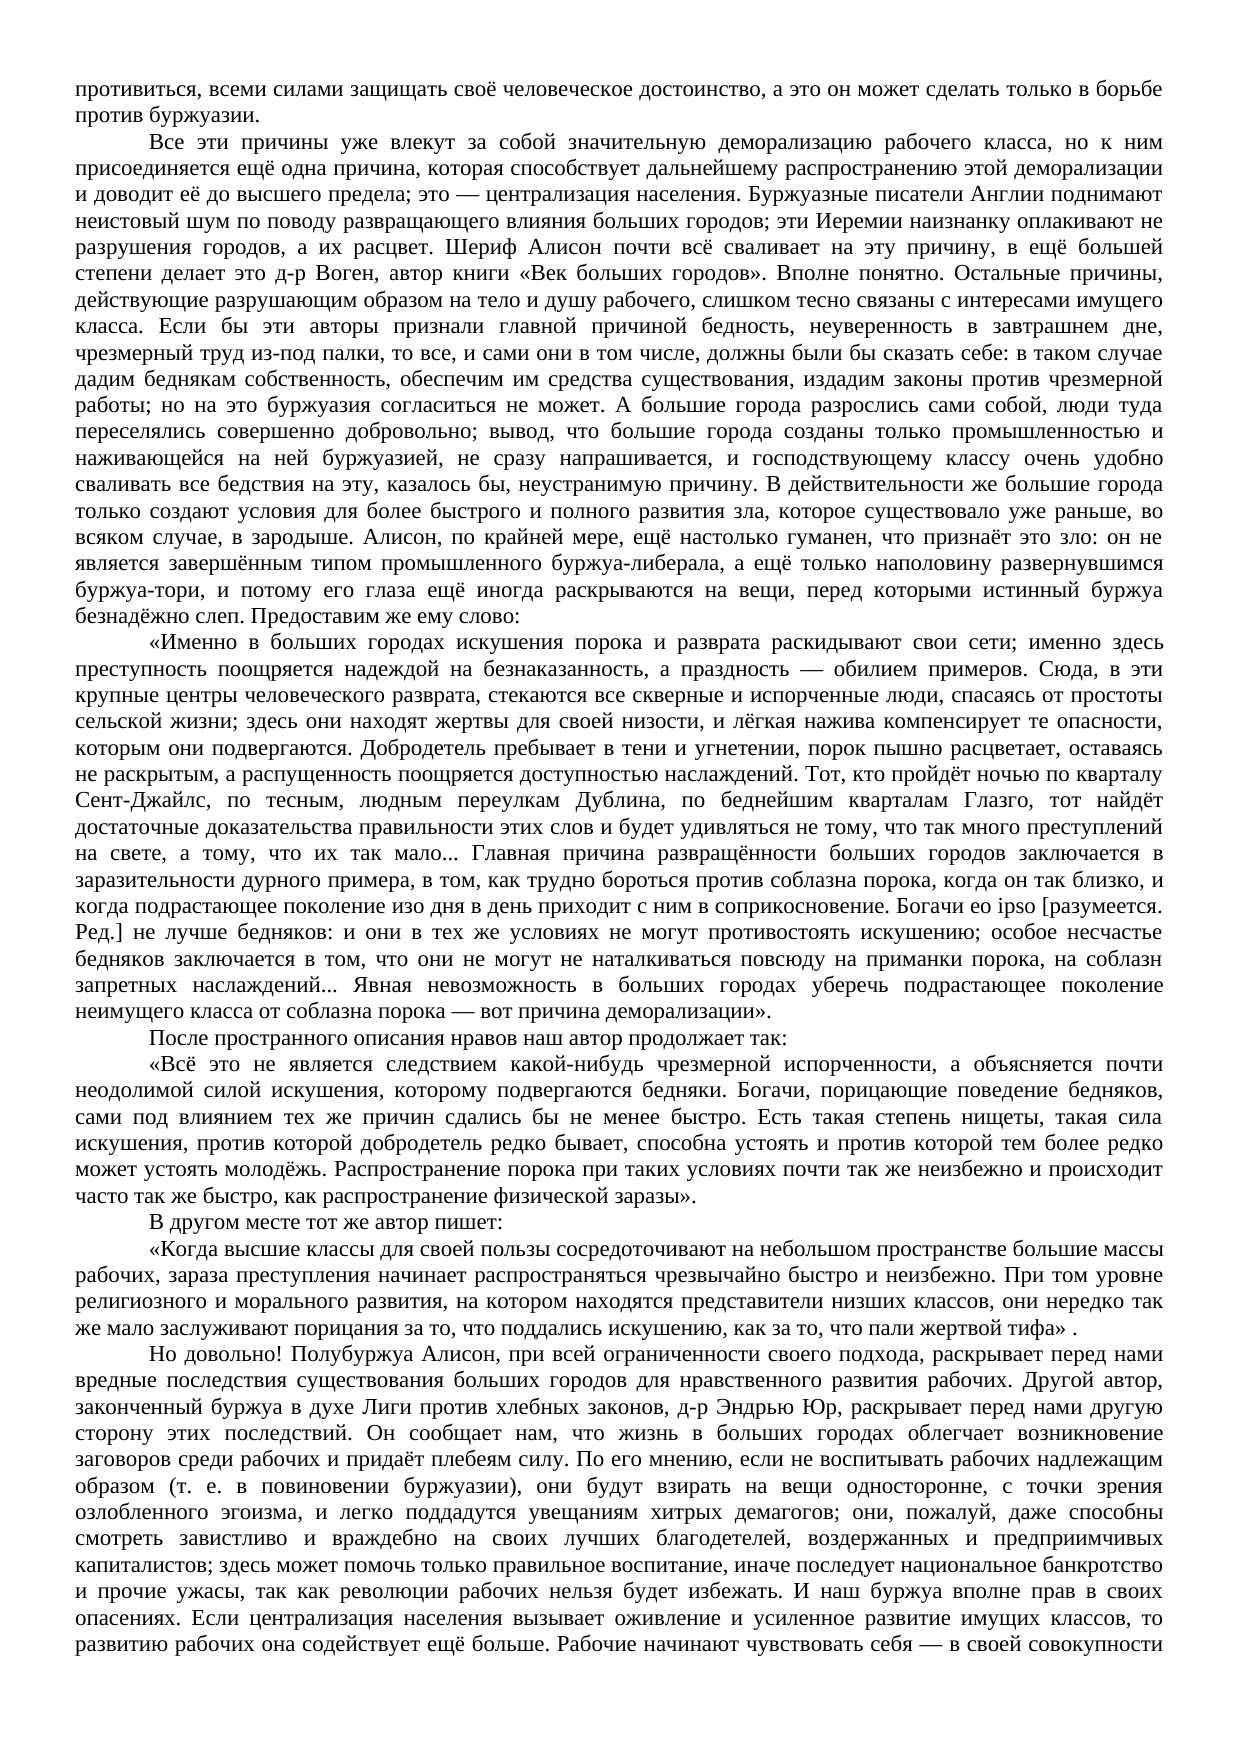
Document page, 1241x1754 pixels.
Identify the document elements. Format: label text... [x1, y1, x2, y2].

text «Именно в больших городах искушения порока и разврата раскидывают свои сети; именно здесь преступность поощряется надеждой на безнаказанность, а праздность — обилием примеров. Сюда, в эти крупные центры человеческого разврата, стекаются все скверные и испорченные люди, спасаясь от простоты сельской жизни; здесь они находят жертвы для своей низости, и лёгкая нажива компенсирует те опасности, которым они подвергаются. Добродетель пребывает в тени и угнетении, порок пышно расцветает, оставаясь не раскрытым, а распущенность поощряется доступностью наслаждений. Тот, кто пройдёт ночью по кварталу Сент-Джайлс, по тесным, людным переулкам Дублина, по беднейшим кварталам Глазго, тот найдёт достаточные доказательства правильности этих слов и будет удивляться не тому, что так много преступлений на свете, а тому, что их так мало... Главная причина развращённости больших городов заключается в заразительности дурного примера, в том, как трудно бороться против соблазна порока, когда он так близко, и когда подрастающее поколение изо дня в день приходит с ним в соприкосновение. Богачи ео ipso [разумеется. Ред.] не лучше бедняков: и они в тех же условиях не могут противостоять искушению; особое несчастье бедняков заключается в том, что они не могут не наталкиваться повсюду на приманки порока, на соблазн запретных наслаждений... Явная невозможность в больших городах уберечь подрастающее поколение неимущего класса от соблазна порока — вот причина деморализации». [75, 628, 1165, 1024]
text В другом месте тот же автор пишет: [75, 1208, 1165, 1234]
text После пространного описания нравов наш автор продолжает так: [75, 1024, 1165, 1050]
text «Всё это не является следствием какой-нибудь чрезмерной испорченности, а объясняется почти неодолимой силой искушения, которому подвергаются бедняки. Богачи, порицающие поведение бедняков, сами под влиянием тех же причин сдались бы не менее быстро. Есть такая степень нищеты, такая сила искушения, против которой добродетель редко бывает, способна устоять и против которой тем более редко может устоять молодёжь. Распространение порока при таких условиях почти так же неизбежно и происходит часто так же быстро, как распространение физической заразы». [75, 1050, 1165, 1208]
text «Когда высшие классы для своей пользы сосредоточивают на небольшом пространстве большие массы рабочих, зараза преступления начинает распространяться чрезвычайно быстро и неизбежно. При том уровне религиозного и морального развития, на котором находятся представители низших классов, они нередко так же мало заслуживают порицания за то, что поддались искушению, как за то, что пали жертвой тифа» . [75, 1234, 1165, 1340]
text Все эти причины уже влекут за собой значительную деморализацию рабочего класса, но к ним присоединяется ещё одна причина, которая способствует дальнейшему распространению этой деморализации и доводит её до высшего предела; это — централизация населения. Буржуазные писатели Англии поднимают неистовый шум по поводу развращающего влияния больших городов; эти Иеремии наизнанку оплакивают не раз­рушения городов, а их расцвет. Шериф Алисон почти всё сваливает на эту причину, в ещё большей степени делает это д-р Воген, автор книги «Век больших городов». Вполне понятно. Остальные причины, действующие разрушающим образом на тело и душу рабочего, слишком тесно связаны с интересами имущего класса. Если бы эти авторы признали главной причиной бедность, неуверенность в завтрашнем дне, чрезмерный труд из-под палки, то все, и сами они в том числе, должны были бы сказать себе: в таком случае дадим беднякам собственность, обеспечим им средства существования, издадим законы против чрезмерной работы; но на это буржуазия согласиться не может. А большие города разрослись сами собой, люди туда переселялись совершенно добровольно; вывод, что большие города созданы только промышленностью и наживающейся на ней буржуазией, не сразу напрашивается, и господствующему классу очень удобно сваливать все бедствия на эту, казалось бы, неустранимую причину. В действительности же большие города только создают условия для более быстрого и полного развития зла, которое существовало уже раньше, во всяком случае, в зародыше. Алисон, по крайней мере, ещё настолько гуманен, что признаёт это зло: он не является завершённым типом промышленного буржуа-либерала, а ещё только наполовину развернувшимся буржуа-тори, и потому его глаза ещё иногда раскрываются на вещи, перед которыми истинный буржуа безнадёжно слеп. Предоставим же ему слово: [75, 128, 1165, 628]
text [75, 75, 1165, 128]
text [75, 1340, 1165, 1656]
